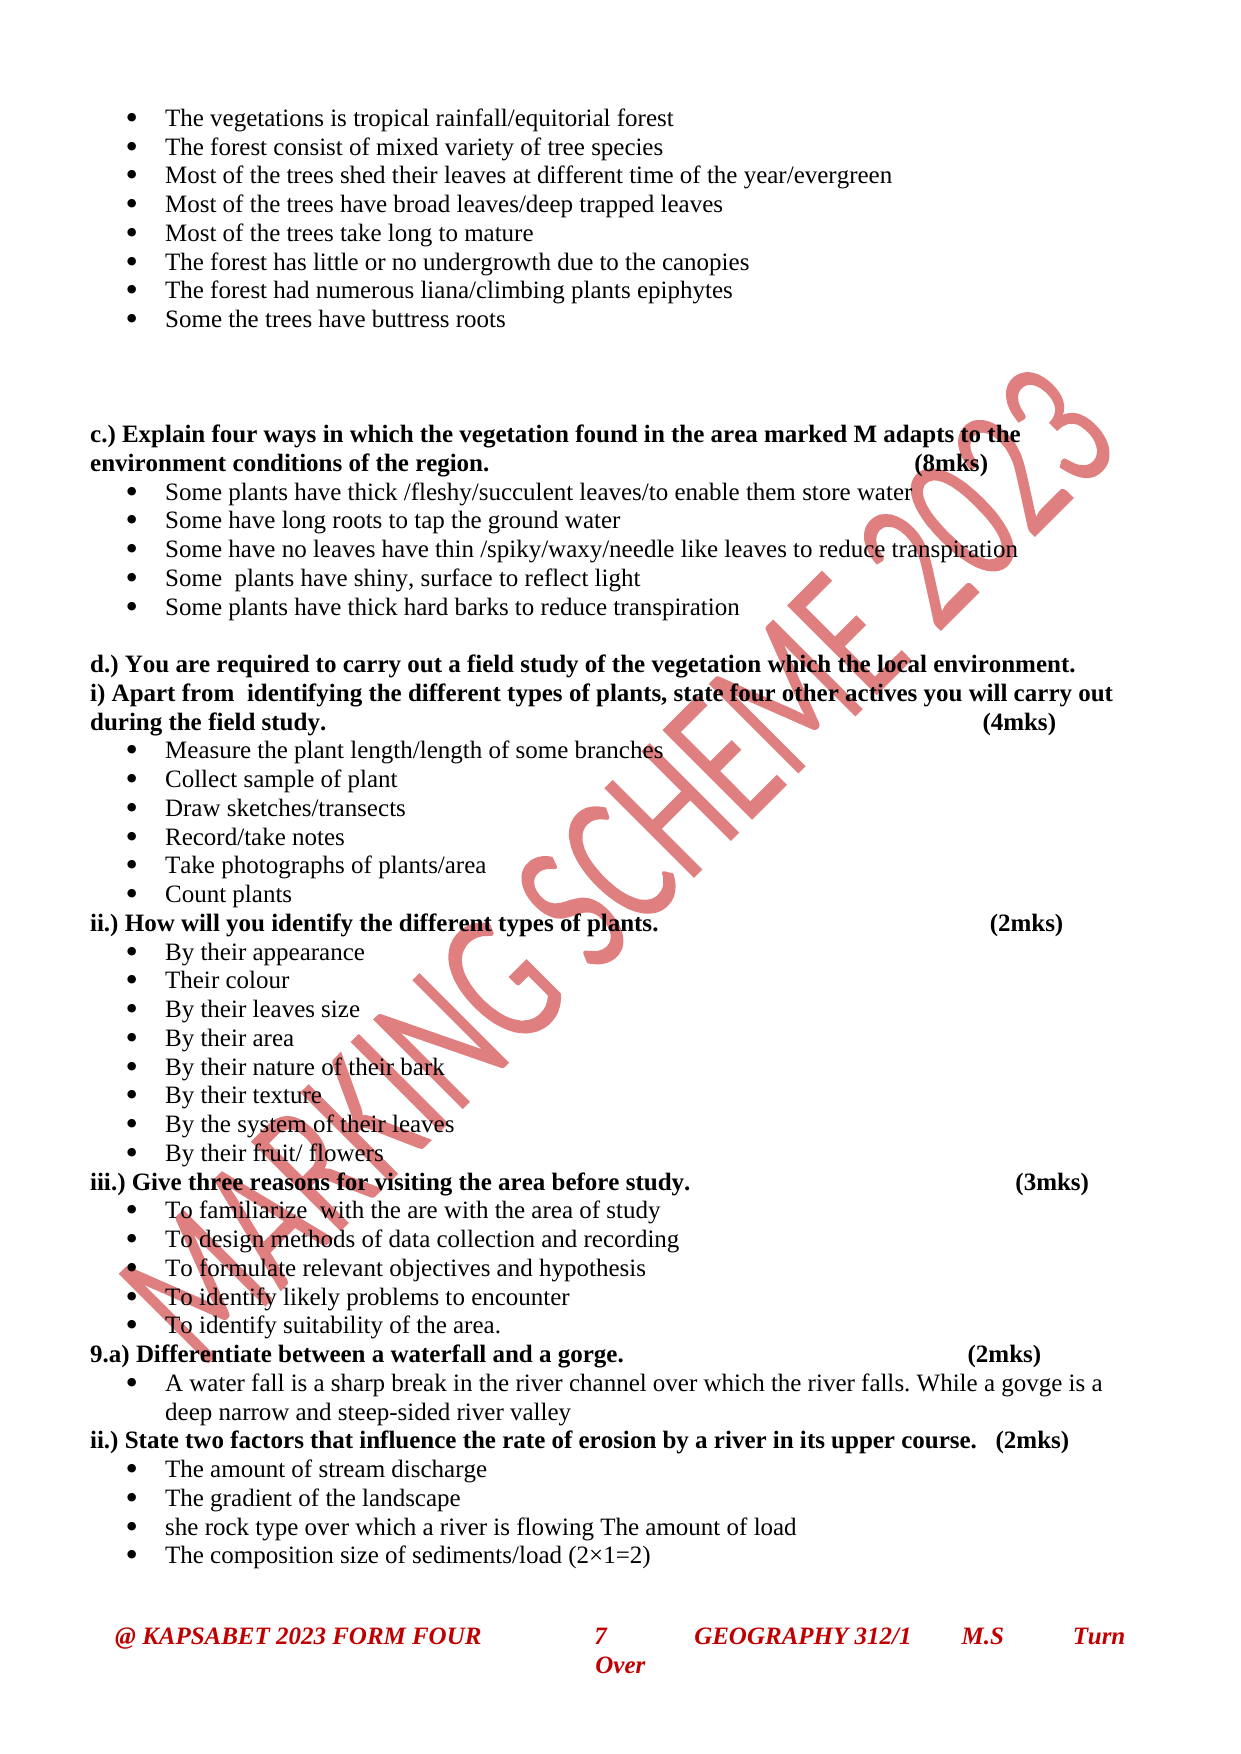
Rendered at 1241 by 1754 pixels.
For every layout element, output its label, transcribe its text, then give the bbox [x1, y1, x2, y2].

list Count plants [127, 879, 1150, 908]
list The forest consist of mixed variety of tree species [127, 132, 1150, 161]
list Some plants have shiny, surface to reflect light [127, 563, 1150, 592]
text c.) Explain four ways in which the vegetation found in the area marked M adapts to the environment conditions of the region. (8mks) [90, 419, 1150, 477]
list The vegetations is tropical rainfall/equitorial forest [127, 103, 1150, 132]
list By their nature of their bark [127, 1052, 1150, 1081]
list The forest has little or no undergrowth due to the canopies [127, 247, 1150, 276]
list Most of the trees shed their leaves at different time of the year/evergreen [127, 161, 1150, 189]
text i) Apart from identifying the different types of plants, state four other actives you will carry out during the field study. (4mks) [90, 678, 1150, 736]
text d.) You are required to carry out a field study of the vegetation which the local environment. [90, 649, 1150, 678]
list Most of the trees have broad leaves/deep trapped leaves [127, 189, 1150, 218]
list Draw sketches/transects [127, 793, 1150, 822]
list To formulate relevant objectives and hypothesis [127, 1253, 1150, 1282]
list To design methods of data collection and recording [127, 1224, 1150, 1253]
list Some plants have thick hard barks to reduce transpiration [127, 592, 1150, 621]
list By their fruit/ flowers [127, 1138, 1150, 1167]
list Record/take notes [127, 822, 1150, 851]
text ii.) State two factors that influence the rate of erosion by a river in its upper course. (2mks) [90, 1426, 1150, 1454]
list The gradient of the landscape [127, 1483, 1150, 1512]
text ii.) How will you identify the different types of plants. (2mks) [90, 908, 1150, 937]
list Some have long roots to tap the ground water [127, 506, 1150, 534]
list she rock type over which a river is flowing The amount of load [127, 1512, 1150, 1541]
list Collect sample of plant [127, 764, 1150, 793]
list By the system of their leaves [127, 1109, 1150, 1138]
list Some plants have thick /fleshy/succulent leaves/to enable them store water [127, 477, 1150, 506]
list To identify suitability of the area. [127, 1311, 1150, 1339]
list Some the trees have buttress roots [127, 304, 1150, 333]
list A water fall is a sharp break in the river channel over which the river falls. While a govge is a deep narrow and steep-sided river valley [127, 1368, 1150, 1426]
list Some have no leaves have thin /spiky/waxy/needle like leaves to reduce transpiration [127, 534, 1150, 563]
list By their area [127, 1023, 1150, 1052]
list To familiarize with the are with the area of study [127, 1196, 1150, 1224]
list By their texture [127, 1081, 1150, 1109]
list Take photographs of plants/area [127, 851, 1150, 879]
text iii.) Give three reasons for visiting the area before study. (3mks) [90, 1167, 1150, 1196]
list The amount of stream discharge [127, 1454, 1150, 1483]
list Measure the plant length/length of some branches [127, 736, 1150, 764]
text 9.a) Differentiate between a waterfall and a gorge. (2mks) [90, 1339, 1150, 1368]
list By their appearance [127, 937, 1150, 966]
list The composition size of sediments/load (2×1=2) [127, 1541, 1150, 1569]
list Their colour [127, 966, 1150, 994]
list By their leaves size [127, 994, 1150, 1023]
list To identify likely problems to encounter [127, 1282, 1150, 1311]
list The forest had numerous liana/climbing plants epiphytes [127, 276, 1150, 304]
list Most of the trees take long to mature [127, 218, 1150, 247]
